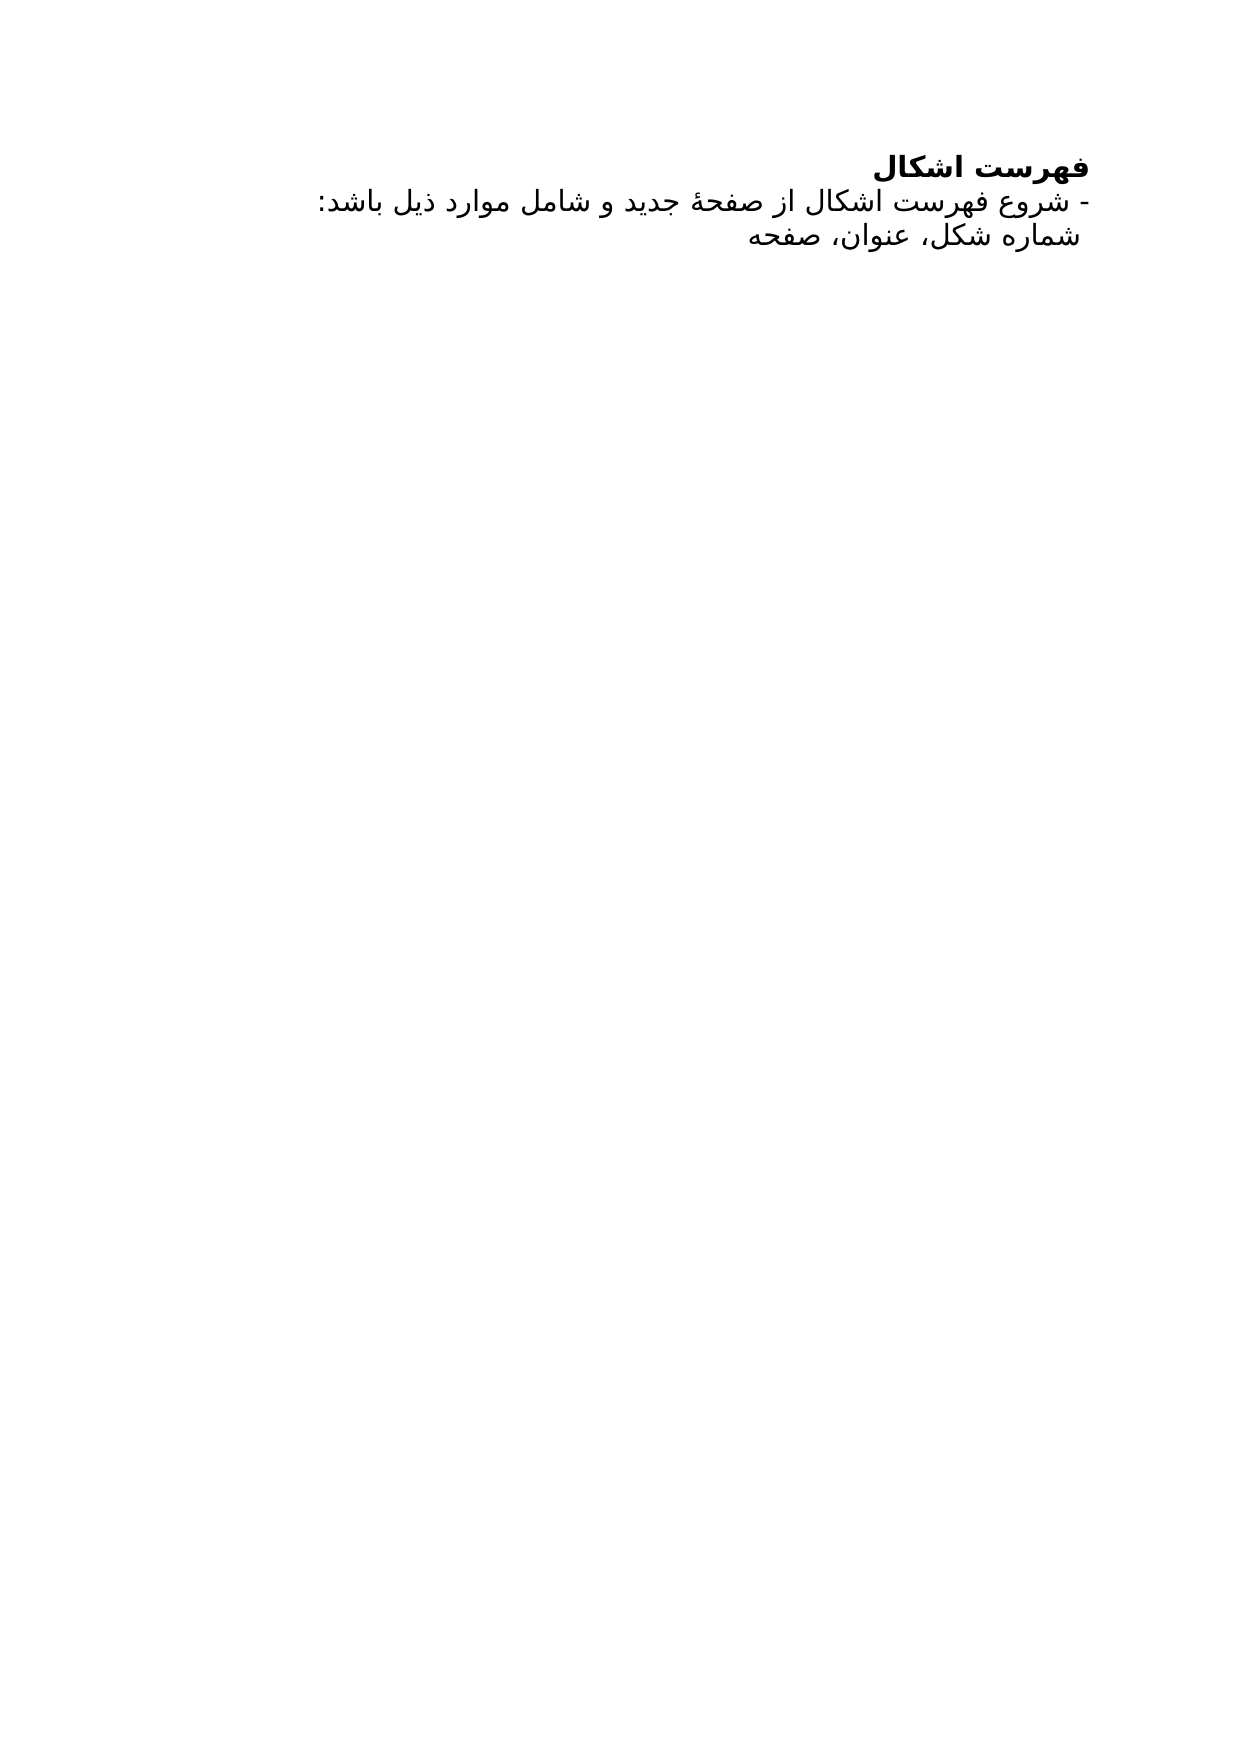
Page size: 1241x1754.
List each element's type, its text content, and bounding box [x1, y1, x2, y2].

text فهرست اشکال [150, 150, 1090, 184]
text - شروع فهرست اشکال از صفحۀ جدید و شامل موارد ذیل باشد: [150, 184, 1090, 218]
text شماره شکل، عنوان، صفحه [150, 218, 1090, 252]
